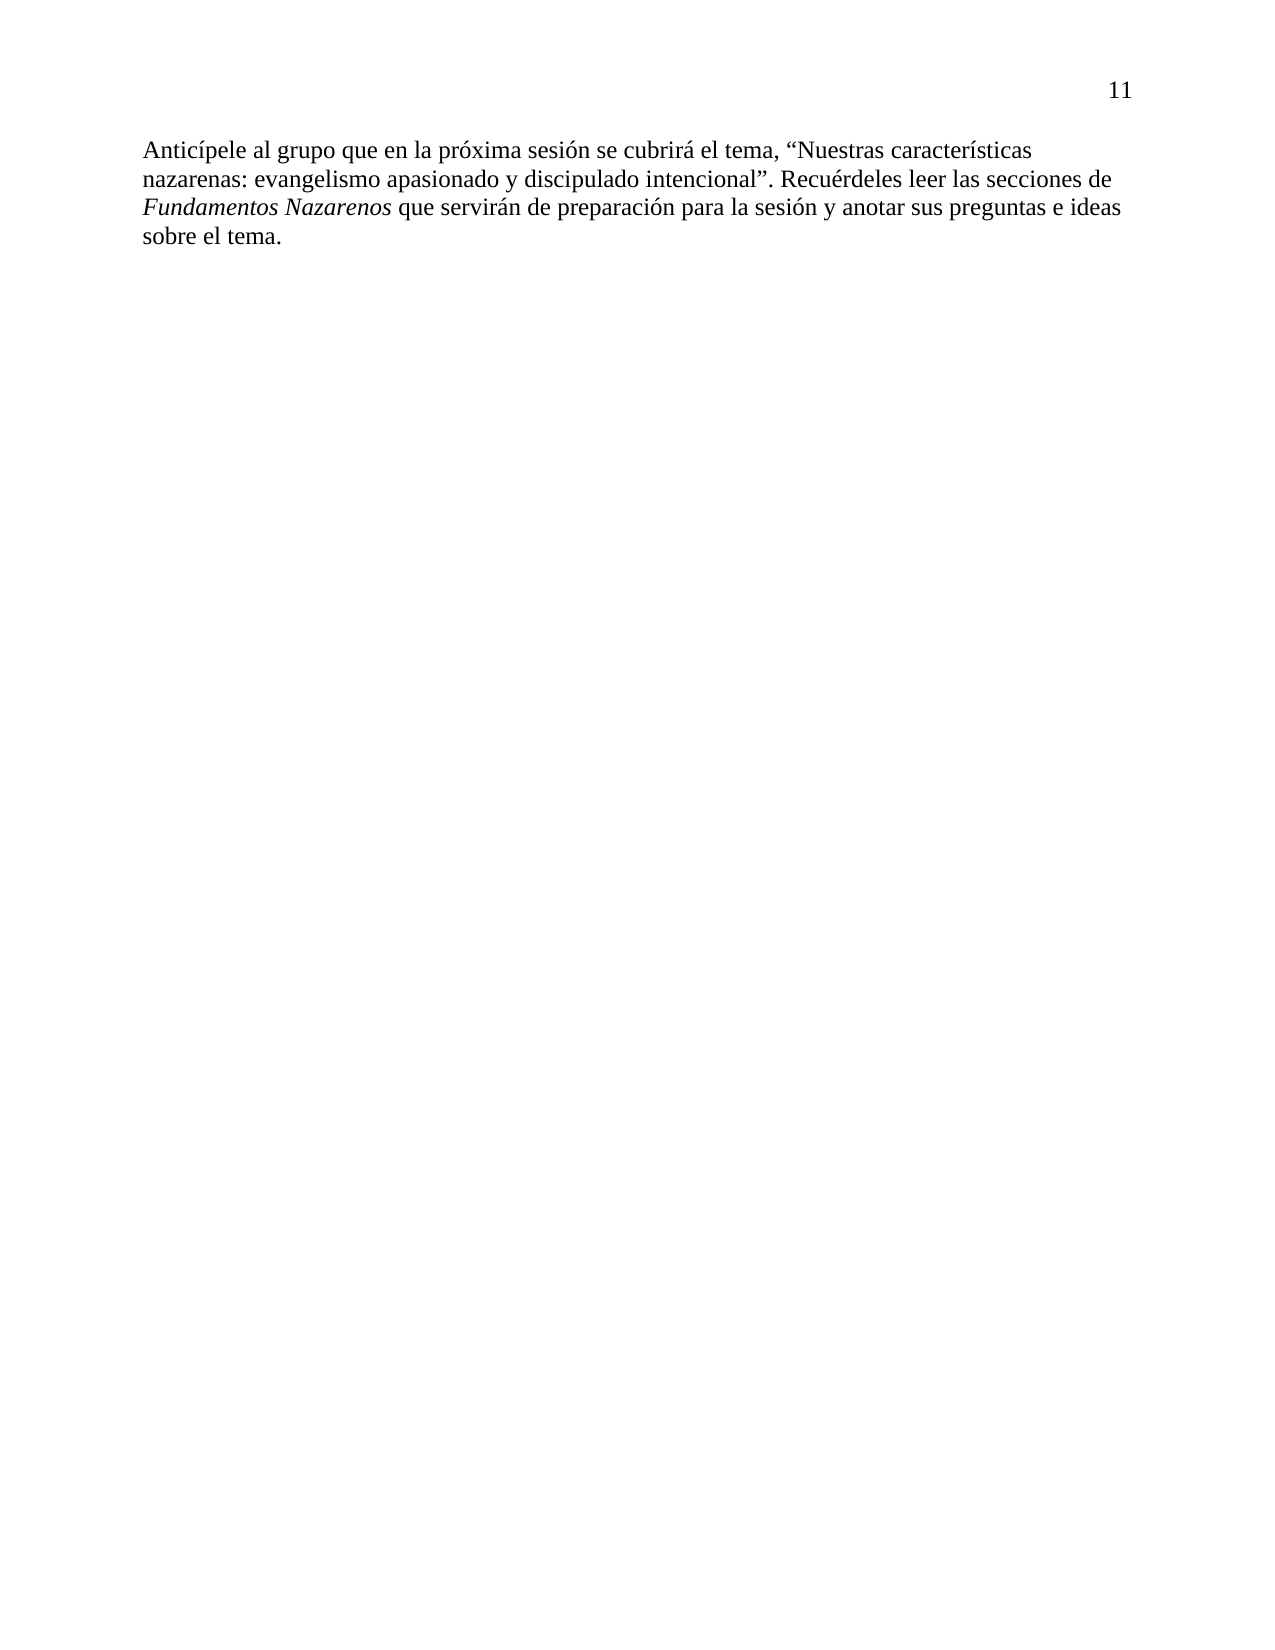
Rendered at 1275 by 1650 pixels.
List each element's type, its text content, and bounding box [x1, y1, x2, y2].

text Anticípele al grupo que en la próxima sesión se cubrirá el tema, “Nuestras características nazarenas: evangelismo apasionado y discipulado intencional”. Recuérdeles leer las secciones de Fundamentos Nazarenos que servirán de preparación para la sesión y anotar sus preguntas e ideas sobre el tema. [142, 135, 1132, 250]
